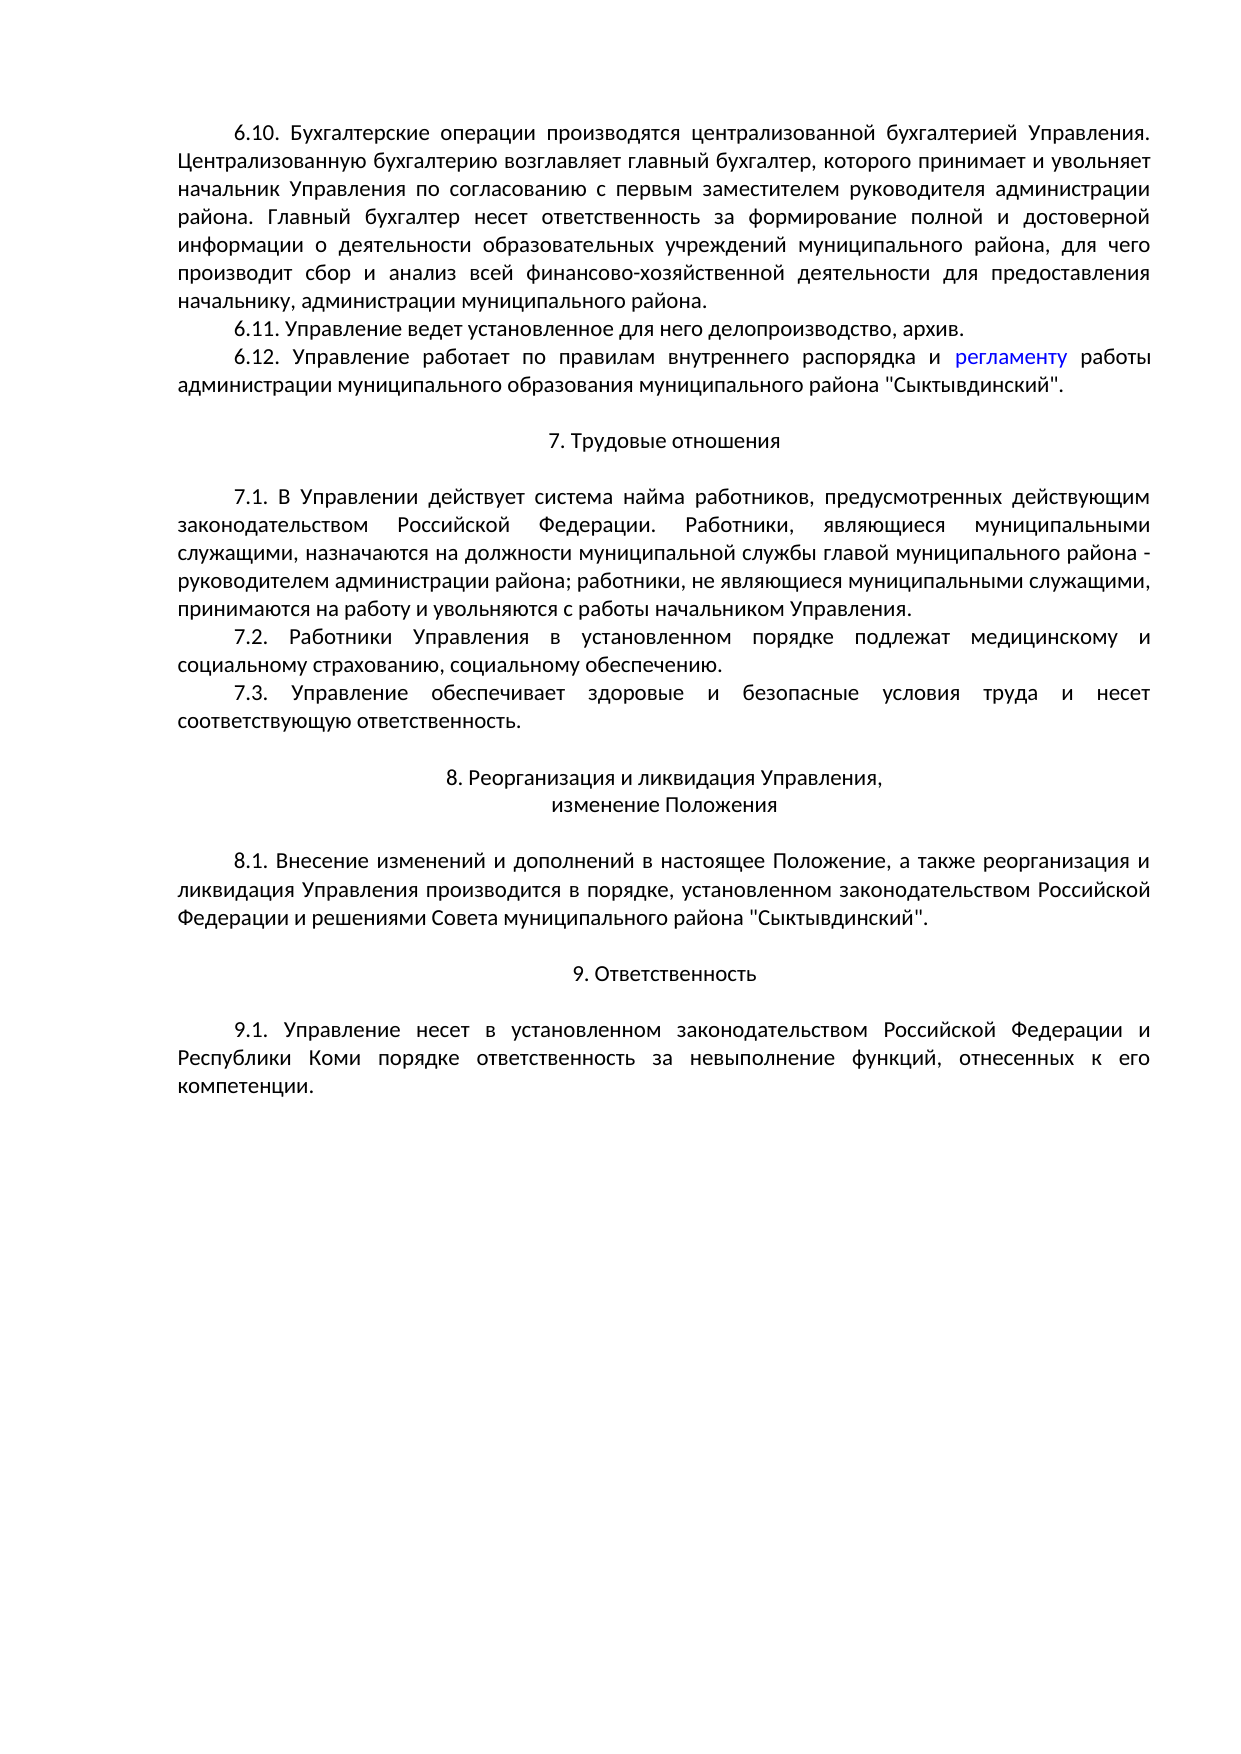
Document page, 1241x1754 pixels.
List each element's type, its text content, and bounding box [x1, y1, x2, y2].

text 6.11. Управление ведет установленное для него делопроизводство, архив. [177, 314, 1152, 342]
text 8. Реорганизация и ликвидация Управления, [177, 763, 1152, 791]
text 9. Ответственность [177, 959, 1152, 987]
text 7. Трудовые отношения [177, 426, 1152, 454]
text 7.3. Управление обеспечивает здоровые и безопасные условия труда и несет соответствующую ответственность. [177, 678, 1152, 734]
text 6.10. Бухгалтерские операции производятся централизованной бухгалтерией Управления. Централизованную бухгалтерию возглавляет главный бухгалтер, которого принимает и увольняет начальник Управления по согласованию с первым заместителем руководителя администрации района. Главный бухгалтер несет ответственность за формирование полной и достоверной информации о деятельности образовательных учреждений муниципального района, для чего производит сбор и анализ всей финансово-хозяйственной деятельности для предоставления начальнику, администрации муниципального района. [177, 118, 1152, 314]
text 6.12. Управление работает по правилам внутреннего распорядка и регламенту работы администрации муниципального образования муниципального района "Сыктывдинский". [177, 342, 1152, 398]
text изменение Положения [177, 791, 1152, 819]
text 7.2. Работники Управления в установленном порядке подлежат медицинскому и социальному страхованию, социальному обеспечению. [177, 622, 1152, 678]
text 9.1. Управление несет в установленном законодательством Российской Федерации и Республики Коми порядке ответственность за невыполнение функций, отнесенных к его компетенции. [177, 1015, 1152, 1099]
text 8.1. Внесение изменений и дополнений в настоящее Положение, а также реорганизация и ликвидация Управления производится в порядке, установленном законодательством Российской Федерации и решениями Совета муниципального района "Сыктывдинский". [177, 847, 1152, 931]
text 7.1. В Управлении действует система найма работников, предусмотренных действующим законодательством Российской Федерации. Работники, являющиеся муниципальными служащими, назначаются на должности муниципальной службы главой муниципального района - руководителем администрации района; работники, не являющиеся муниципальными служащими, принимаются на работу и увольняются с работы начальником Управления. [177, 482, 1152, 622]
